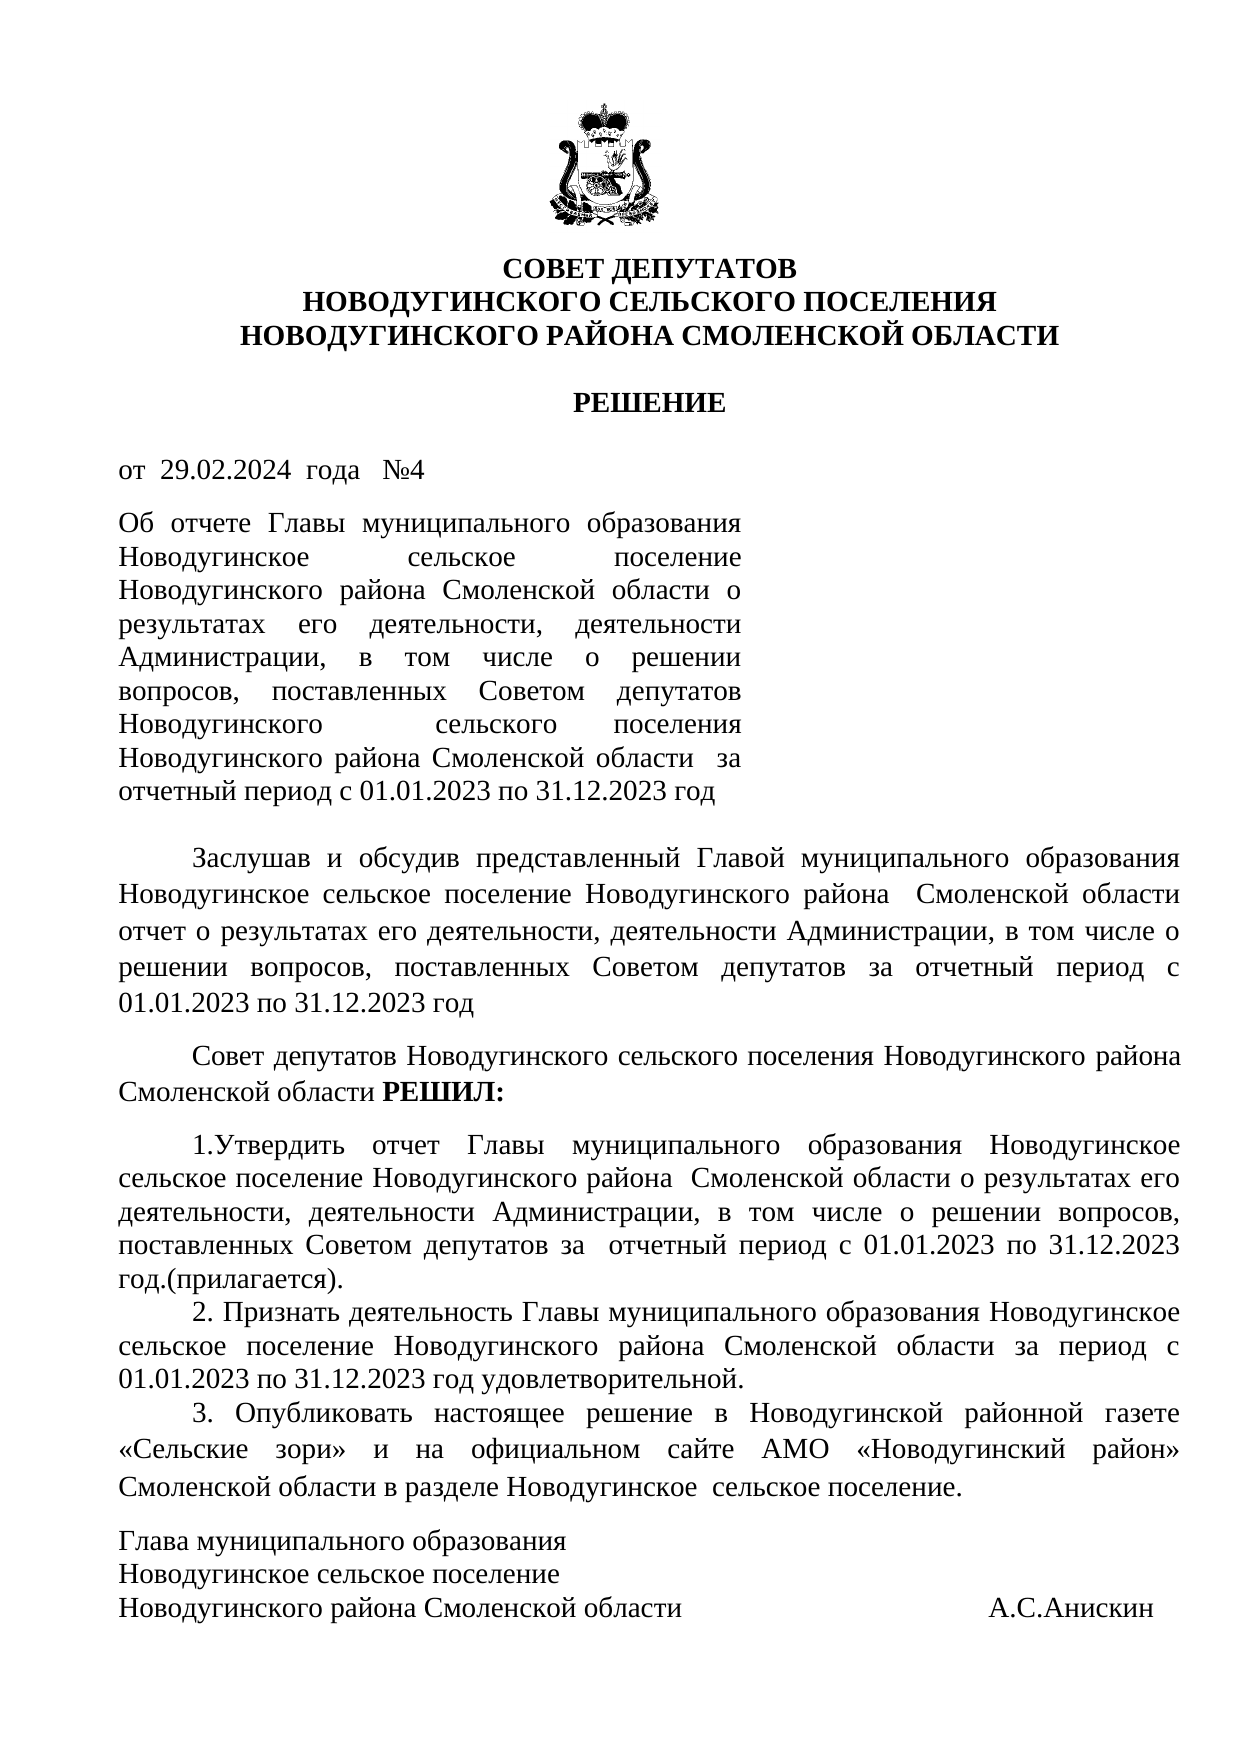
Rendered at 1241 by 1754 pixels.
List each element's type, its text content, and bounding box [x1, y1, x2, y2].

text Заслушав и обсудив представленный Главой муниципального образования Новодугинское сельское поселение Новодугинского района Смоленской области отчет о результатах его деятельности, деятельности Администрации, в том числе о решении вопросов, поставленных Советом депутатов за отчетный период с 01.01.2023 по 31.12.2023 год [118, 841, 1181, 1019]
text Глава муниципального образования [118, 1523, 1181, 1556]
picture [548, 100, 663, 233]
text Новодугинское сельское поселение [118, 1556, 1181, 1590]
title НОВОДУГИНСКОГО РАЙОНА СМОЛЕНСКОЙ ОБЛАСТИ [118, 318, 1181, 352]
text Совет депутатов Новодугинского сельского поселения Новодугинского района Смоленской области РЕШИЛ: [118, 1038, 1181, 1108]
text от 29.02.2024 года №4 [118, 452, 1181, 486]
title НОВОДУГИНСКОГО СЕЛЬСКОГО ПОСЕЛЕНИЯ [118, 284, 1181, 318]
text 1.Утвердить отчет Главы муниципального образования Новодугинское сельское поселение Новодугинского района Смоленской области о результатах его деятельности, деятельности Администрации, в том числе о решении вопросов, поставленных Советом депутатов за отчетный период с 01.01.2023 по 31.12.2023 год.(прилагается). 2. Признать деятельность Главы муниципального образования Новодугинское сельское поселение Новодугинского района Смоленской области за период с 01.01.2023 по 31.12.2023 год удовлетворительной. [118, 1127, 1181, 1395]
text РЕШЕНИЕ [118, 385, 1181, 419]
text Новодугинского района Смоленской области А.С.Анискин [118, 1590, 1181, 1623]
table_header Об отчете Главы муниципального образования Новодугинское сельское поселение Новодугинского района Смоленской области о результатах его деятельности, деятельности Администрации, в том числе о решении вопросов, поставленных Советом депутатов Новодугинского сельского поселения Новодугинского района Смоленской области за отчетный период с 01.01.2023 по 31.12.2023 год [107, 505, 753, 841]
title СОВЕТ ДЕПУТАТОВ [118, 251, 1181, 284]
text 3. Опубликовать настоящее решение в Новодугинской районной газете «Сельские зори» и на официальном сайте АМО «Новодугинский район» Смоленской области в разделе Новодугинское сельское поселение. [118, 1395, 1181, 1503]
